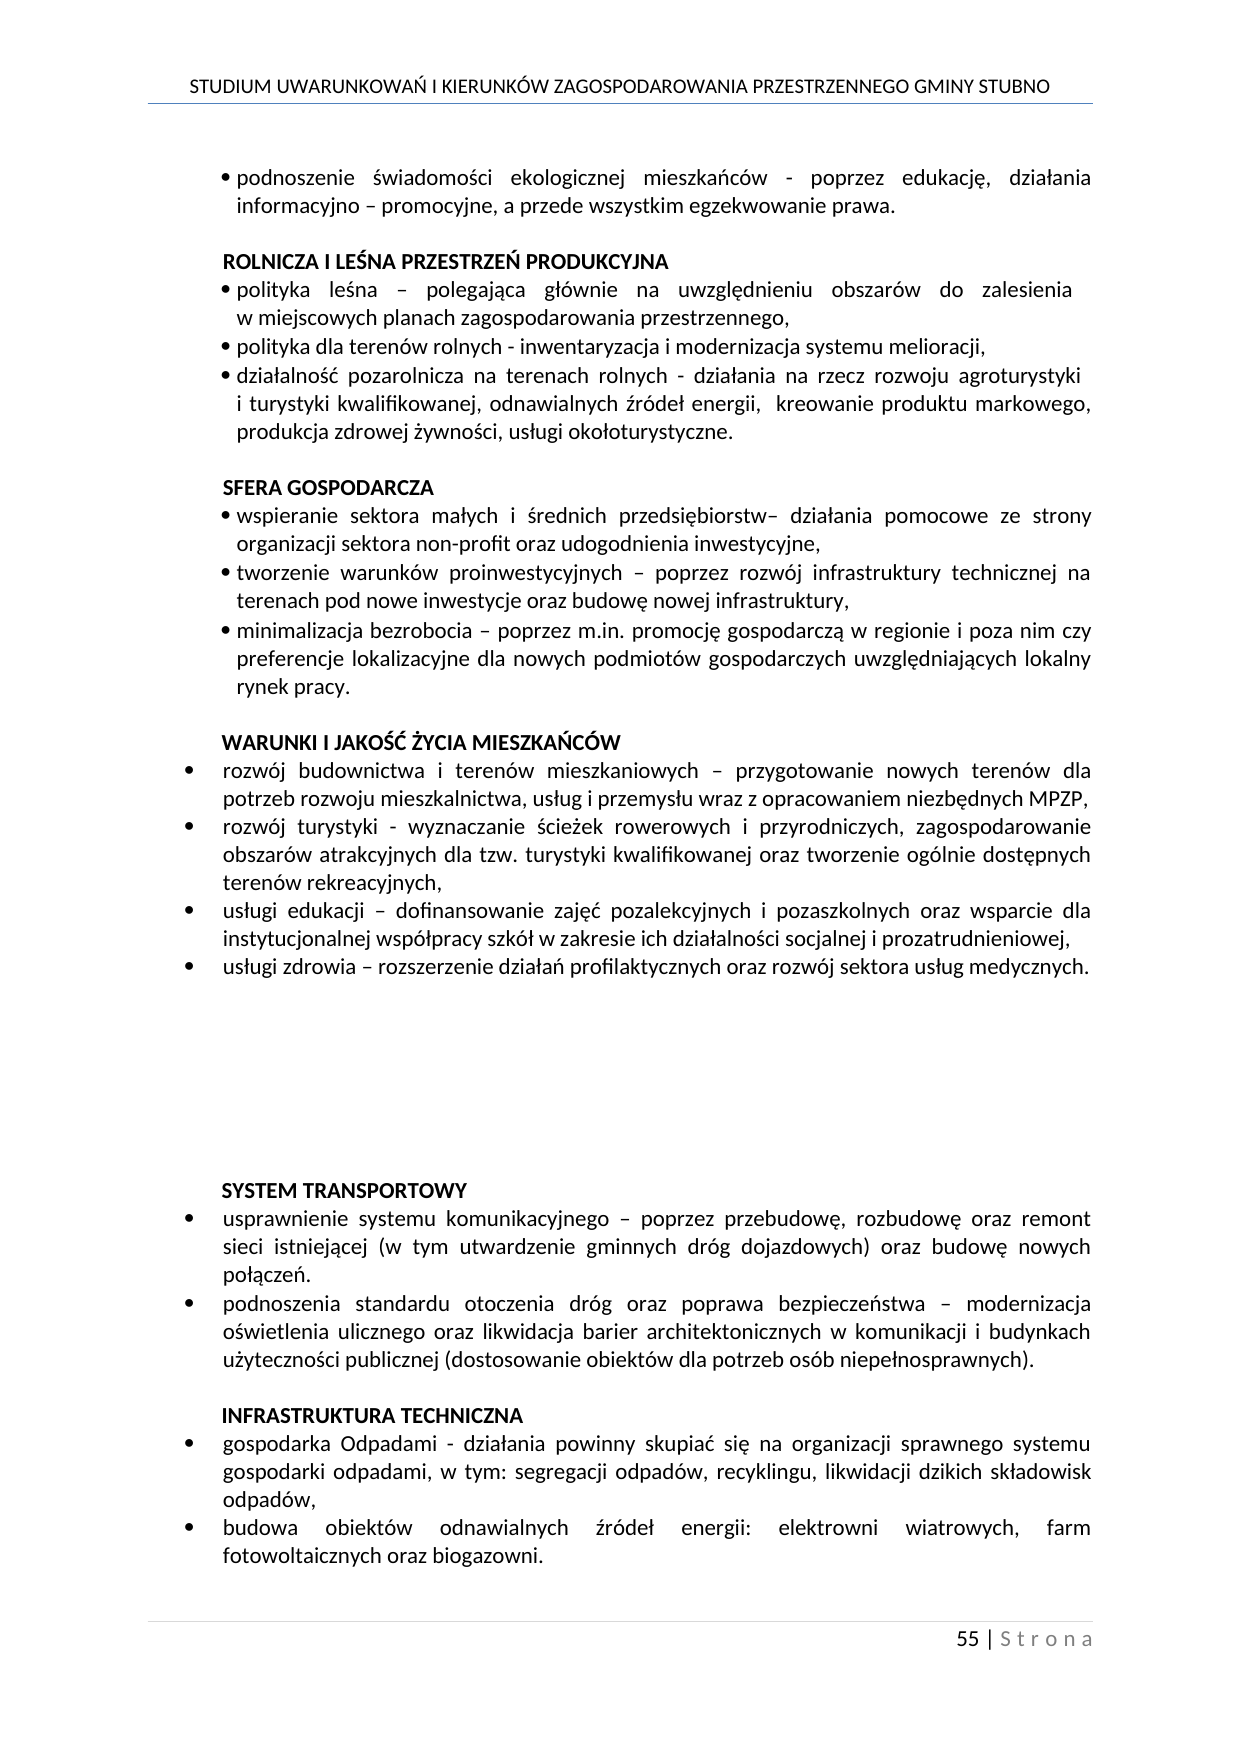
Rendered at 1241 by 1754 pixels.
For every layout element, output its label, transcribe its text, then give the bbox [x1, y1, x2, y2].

list rozwój budownictwa i terenów mieszkaniowych – przygotowanie nowych terenów dla potrzeb rozwoju mieszkalnictwa, usług i przemysłu wraz z opracowaniem niezbędnych MPZP, [185, 756, 1093, 812]
list usługi zdrowia – rozszerzenie działań profilaktycznych oraz rozwój sektora usług medycznych. [185, 952, 1093, 980]
list gospodarka Odpadami - działania powinny skupiać się na organizacji sprawnego systemu gospodarki odpadami, w tym: segregacji odpadów, recyklingu, likwidacji dzikich składowisk odpadów, [185, 1429, 1093, 1513]
list polityka dla terenów rolnych - inwentaryzacja i modernizacja systemu melioracji, [222, 332, 1093, 360]
list usługi edukacji – dofinansowanie zajęć pozalekcyjnych i pozaszkolnych oraz wsparcie dla instytucjonalnej współpracy szkół w zakresie ich działalności socjalnej i prozatrudnieniowej, [185, 896, 1093, 952]
text SFERA GOSPODARCZA [223, 473, 1093, 501]
list budowa obiektów odnawialnych źródeł energii: elektrowni wiatrowych, farm fotowoltaicznych oraz biogazowni. [185, 1513, 1093, 1569]
list usprawnienie systemu komunikacyjnego – poprzez przebudowę, rozbudowę oraz remont sieci istniejącej (w tym utwardzenie gminnych dróg dojazdowych) oraz budowę nowych połączeń. [185, 1204, 1093, 1288]
list podnoszenia standardu otoczenia dróg oraz poprawa bezpieczeństwa – modernizacja oświetlenia ulicznego oraz likwidacja barier architektonicznych w komunikacji i budynkach użyteczności publicznej (dostosowanie obiektów dla potrzeb osób niepełnosprawnych). [185, 1289, 1093, 1373]
list minimalizacja bezrobocia – poprzez m.in. promocję gospodarczą w regionie i poza nim czy preferencje lokalizacyjne dla nowych podmiotów gospodarczych uwzględniających lokalny rynek pracy. [222, 616, 1093, 700]
text ROLNICZA I LEŚNA PRZESTRZEŃ PRODUKCYJNA [223, 247, 1093, 275]
list działalność pozarolnicza na terenach rolnych - działania na rzecz rozwoju agroturystyki i turystyki kwalifikowanej, odnawialnych źródeł energii, kreowanie produktu markowego, produkcja zdrowej żywności, usługi okołoturystyczne. [222, 361, 1093, 445]
text INFRASTRUKTURA TECHNICZNA [148, 1401, 1093, 1429]
list tworzenie warunków proinwestycyjnych – poprzez rozwój infrastruktury technicznej na terenach pod nowe inwestycje oraz budowę nowej infrastruktury, [222, 558, 1093, 614]
list polityka leśna – polegająca głównie na uwzględnieniu obszarów do zalesienia w miejscowych planach zagospodarowania przestrzennego, [222, 275, 1093, 331]
text SYSTEM TRANSPORTOWY [148, 1176, 1093, 1204]
list rozwój turystyki - wyznaczanie ścieżek rowerowych i przyrodniczych, zagospodarowanie obszarów atrakcyjnych dla tzw. turystyki kwalifikowanej oraz tworzenie ogólnie dostępnych terenów rekreacyjnych, [185, 812, 1093, 896]
text WARUNKI I JAKOŚĆ ŻYCIA MIESZKAŃCÓW [148, 728, 1093, 756]
list wspieranie sektora małych i średnich przedsiębiorstw– działania pomocowe ze strony organizacji sektora non-profit oraz udogodnienia inwestycyjne, [222, 501, 1093, 557]
list podnoszenie świadomości ekologicznej mieszkańców - poprzez edukację, działania informacyjno – promocyjne, a przede wszystkim egzekwowanie prawa. [222, 163, 1093, 219]
